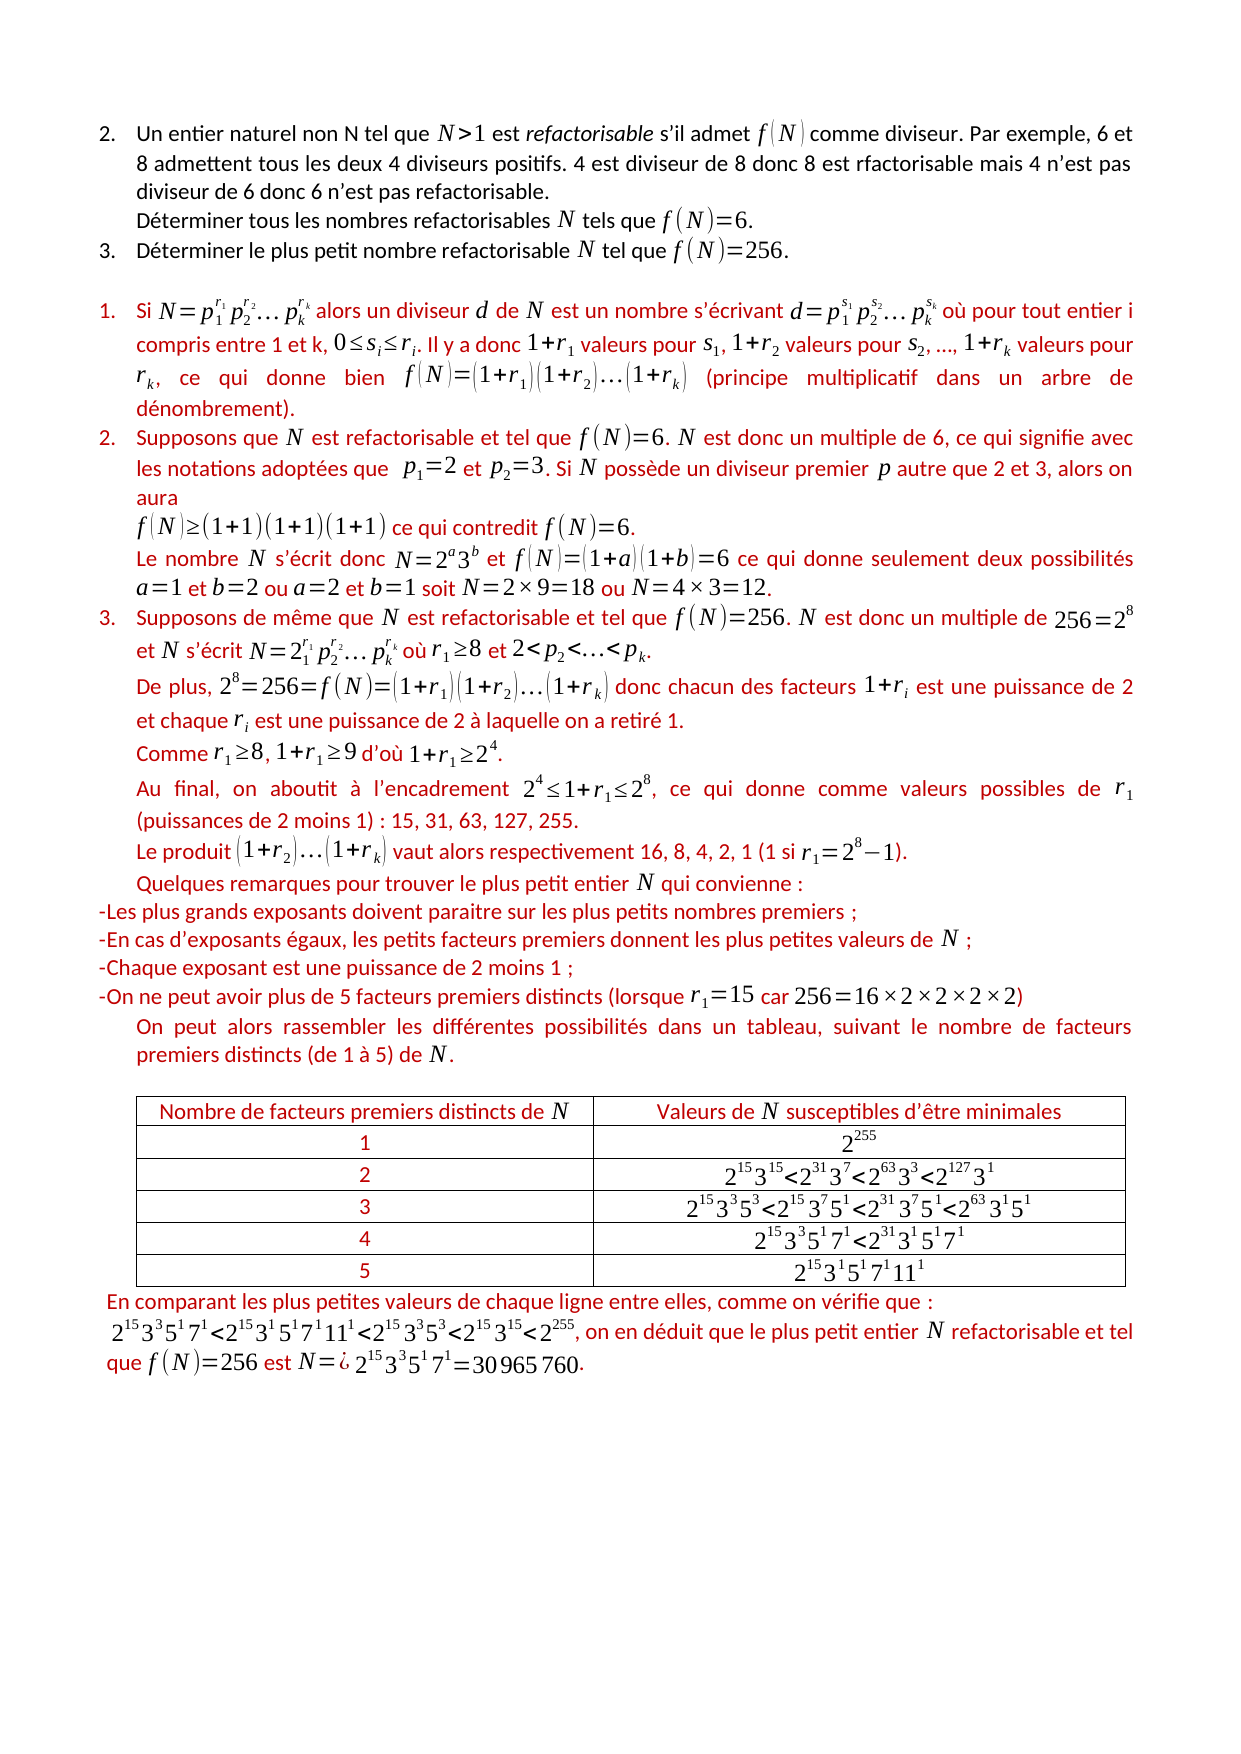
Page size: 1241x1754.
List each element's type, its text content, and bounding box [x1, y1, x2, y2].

list Supposons de même que est refactorisable et tel que . est donc un multiple de et s’écrit où et . [98, 602, 1134, 668]
table_cell [594, 1159, 1125, 1190]
list Déterminer le plus petit nombre refactorisable tel que . [98, 235, 1134, 265]
list Quelques remarques pour trouver le plus petit entier qui convienne : [136, 869, 1134, 897]
list Déterminer tous les nombres refactorisables tels que . [136, 205, 1134, 235]
table_cell [594, 1126, 1125, 1157]
list Comme , d’où . [136, 736, 1134, 771]
table_cell 3 [137, 1191, 593, 1222]
table_cell 5 [137, 1255, 593, 1286]
table_header Nombre de facteurs premiers distincts de [137, 1097, 593, 1125]
list Le nombre s’écrit donc et ce qui donne seulement deux possibilités et ou et soit ou . [136, 542, 1134, 602]
list Un entier naturel non N tel que est refactorisable s’il admet comme diviseur. Par exemple, 6 et 8 admettent tous les deux 4 diviseurs positifs. 4 est diviseur de 8 donc 8 est rfactorisable mais 4 n’est pas diviseur de 6 donc 6 n’est pas refactorisable. [98, 118, 1134, 205]
list Le produit vaut alors respectivement 16, 8, 4, 2, 1 (1 si ). [136, 834, 1134, 869]
list De plus, donc chacun des facteurs est une puissance de 2 et chaque est une puissance de 2 à laquelle on a retiré 1. [136, 668, 1134, 736]
table_cell [594, 1255, 1125, 1286]
list ce qui contredit . [136, 512, 1134, 542]
table_cell 2 [137, 1159, 593, 1190]
list Si alors un diviseur de est un nombre s’écrivant où pour tout entier i compris entre 1 et k, . Il y a donc valeurs pour , valeurs pour , …, valeurs pour , ce qui donne bien (principe multiplicatif dans un arbre de dénombrement). [98, 293, 1134, 422]
table_header Valeurs de susceptibles d’être minimales [594, 1097, 1125, 1125]
table_cell [594, 1223, 1125, 1254]
list Les plus grands exposants doivent paraitre sur les plus petits nombres premiers ; [98, 897, 1134, 925]
table_cell 4 [137, 1223, 593, 1254]
table_cell [594, 1191, 1125, 1222]
list Supposons que est refactorisable et tel que . est donc un multiple de 6, ce qui signifie avec les notations adoptées que et . Si possède un diviseur premier autre que 2 et 3, alors on aura [98, 422, 1134, 512]
text , on en déduit que le plus petit entier refactorisable et tel que est . [106, 1315, 1134, 1378]
list En cas d’exposants égaux, les petits facteurs premiers donnent les plus petites valeurs de ; [98, 925, 1134, 953]
list Au final, on aboutit à l’encadrement , ce qui donne comme valeurs possibles de (puissances de 2 moins 1) : 15, 31, 63, 127, 255. [136, 771, 1134, 834]
list Chaque exposant est une puissance de 2 moins 1 ; [98, 953, 1134, 981]
list On ne peut avoir plus de 5 facteurs premiers distincts (lorsque car ) [98, 981, 1134, 1012]
text En comparant les plus petites valeurs de chaque ligne entre elles, comme on vérifie que : [106, 1287, 1134, 1315]
list On peut alors rassembler les différentes possibilités dans un tableau, suivant le nombre de facteurs premiers distincts (de 1 à 5) de . [136, 1012, 1134, 1068]
table_cell 1 [137, 1126, 593, 1157]
